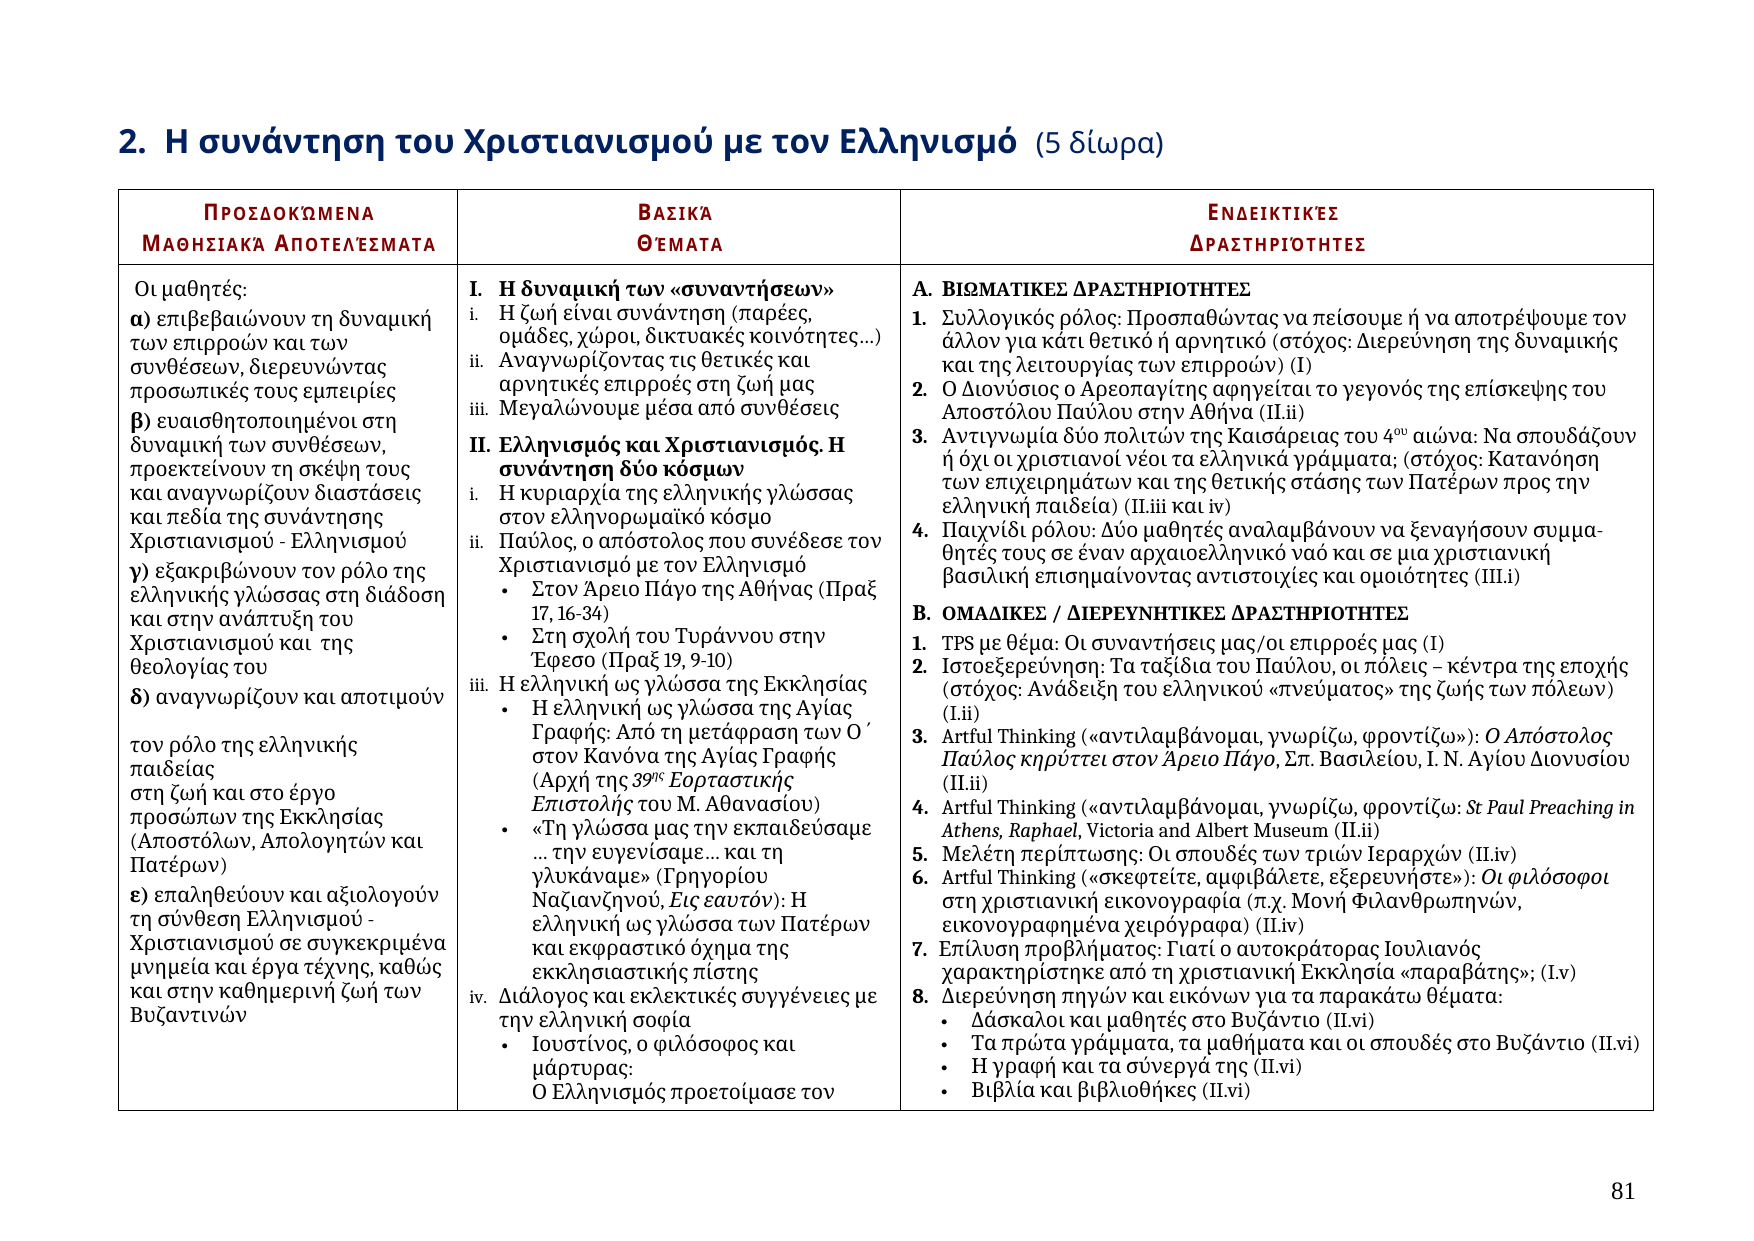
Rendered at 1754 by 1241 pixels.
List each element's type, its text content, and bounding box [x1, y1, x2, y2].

text 2. Η συνάντηση του Χριστιανισμού με τον Ελληνισμό (5 δίωρα) [118, 118, 1636, 163]
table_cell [119, 265, 457, 1110]
table_header Βασικά Θέματα [458, 190, 900, 264]
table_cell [901, 265, 1653, 1110]
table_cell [458, 265, 900, 1110]
table_header Προσδοκώμενα Μαθησιακά Αποτελέσματα [119, 190, 457, 264]
table_header Ενδεικτικές Δραστηριότητες [901, 190, 1653, 264]
